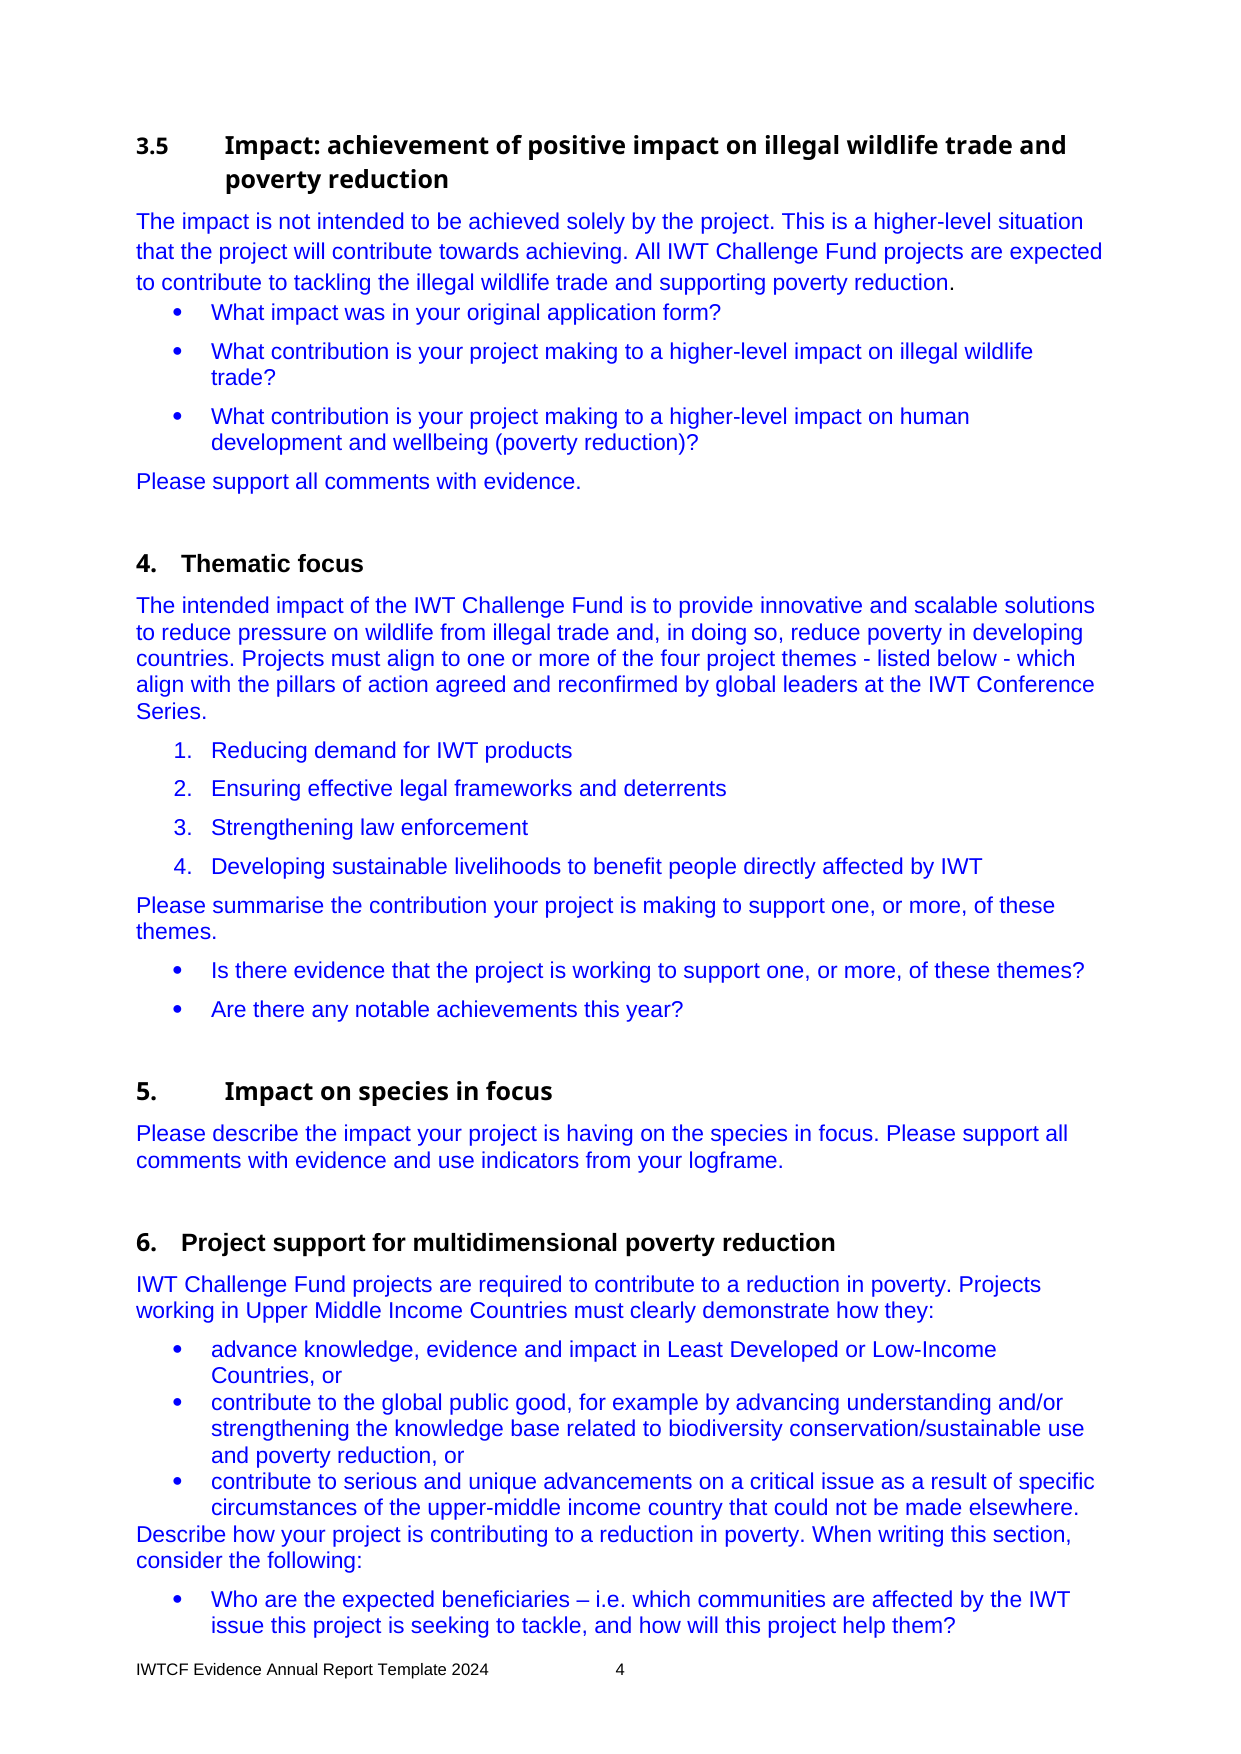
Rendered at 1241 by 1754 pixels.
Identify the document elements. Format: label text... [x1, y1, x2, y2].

text Please describe the impact your project is having on the species in focus. Please support all comments with evidence and use indicators from your logframe. [136, 1120, 1104, 1173]
text Please support all comments with evidence. [136, 468, 1104, 494]
list Developing sustainable livelihoods to benefit people directly affected by IWT [173, 853, 1104, 879]
subtitle Impact: achievement of positive impact on illegal wildlife trade and poverty reduction [136, 127, 1104, 196]
text The intended impact of the IWT Challenge Fund is to provide innovative and scalable solutions to reduce pressure on wildlife from illegal trade and, in doing so, reduce poverty in developing countries. Projects must align to one or more of the four project themes - listed below - which align with the pillars of action agreed and reconfirmed by global leaders at the IWT Conference Series. [136, 592, 1104, 724]
list Ensuring effective legal frameworks and deterrents [173, 775, 1104, 802]
list Strengthening law enforcement [173, 814, 1104, 841]
list contribute to serious and unique advancements on a critical issue as a result of specific circumstances of the upper-middle income country that could not be made elsewhere. [173, 1468, 1104, 1521]
list What contribution is your project making to a higher-level impact on illegal wildlife trade? [173, 338, 1104, 390]
list What contribution is your project making to a higher-level impact on human development and wellbeing (poverty reduction)? [173, 403, 1104, 456]
subtitle Impact on species in focus [136, 1074, 1104, 1108]
text The impact is not intended to be achieved solely by the project. This is a higher-level situation that the project will contribute towards achieving. All IWT Challenge Fund projects are expected to contribute to tackling the illegal wildlife trade and supporting poverty reduction. [136, 208, 1104, 295]
subtitle Project support for multidimensional poverty reduction [136, 1224, 1104, 1258]
list Reducing demand for IWT products [173, 737, 1104, 763]
text IWT Challenge Fund projects are required to contribute to a reduction in poverty. Projects working in Upper Middle Income Countries must clearly demonstrate how they: [136, 1271, 1104, 1324]
subtitle Thematic focus [136, 546, 1104, 580]
list What impact was in your original application form? [173, 299, 1104, 325]
text Describe how your project is contributing to a reduction in poverty. When writing this section, consider the following: [136, 1521, 1104, 1573]
list contribute to the global public good, for example by advancing understanding and/or strengthening the knowledge base related to biodiversity conservation/sustainable use and poverty reduction, or [173, 1389, 1104, 1468]
list Who are the expected beneficiaries – i.e. which communities are affected by the IWT issue this project is seeking to tackle, and how will this project help them? [173, 1586, 1104, 1638]
list advance knowledge, evidence and impact in Least Developed or Low-Income Countries, or [173, 1336, 1104, 1389]
list Are there any notable achievements this year? [173, 996, 1104, 1022]
text Please summarise the contribution your project is making to support one, or more, of these themes. [136, 892, 1104, 945]
list Is there evidence that the project is working to support one, or more, of these themes? [173, 957, 1104, 983]
